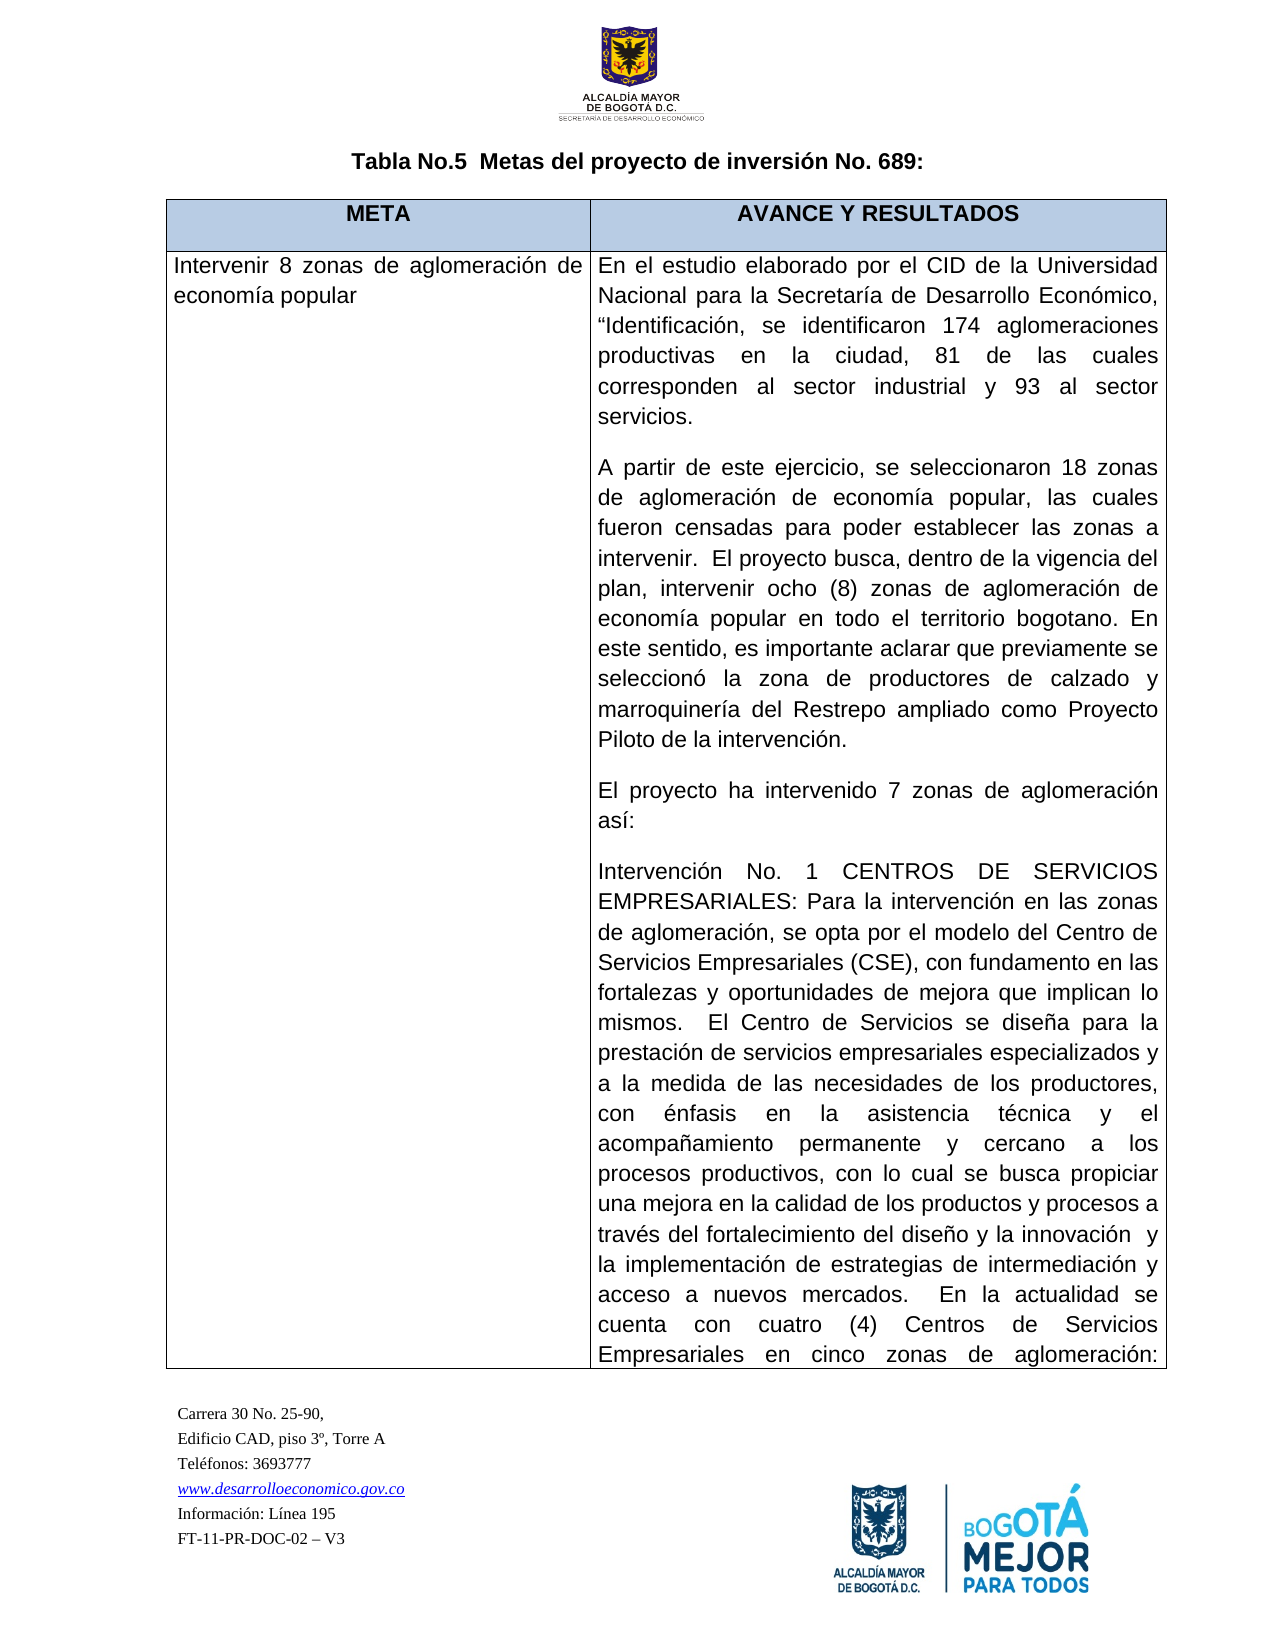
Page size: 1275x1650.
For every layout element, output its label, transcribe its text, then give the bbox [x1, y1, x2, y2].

picture [529, 6, 728, 144]
table_header AVANCE Y RESULTADOS [591, 200, 1166, 251]
table_cell Intervenir 8 zonas de aglomeración de economía popular [167, 252, 590, 1368]
table_header META [167, 200, 590, 251]
text Tabla No.5 Metas del proyecto de inversión No. 689: [177, 148, 1098, 174]
picture [833, 1483, 1089, 1593]
